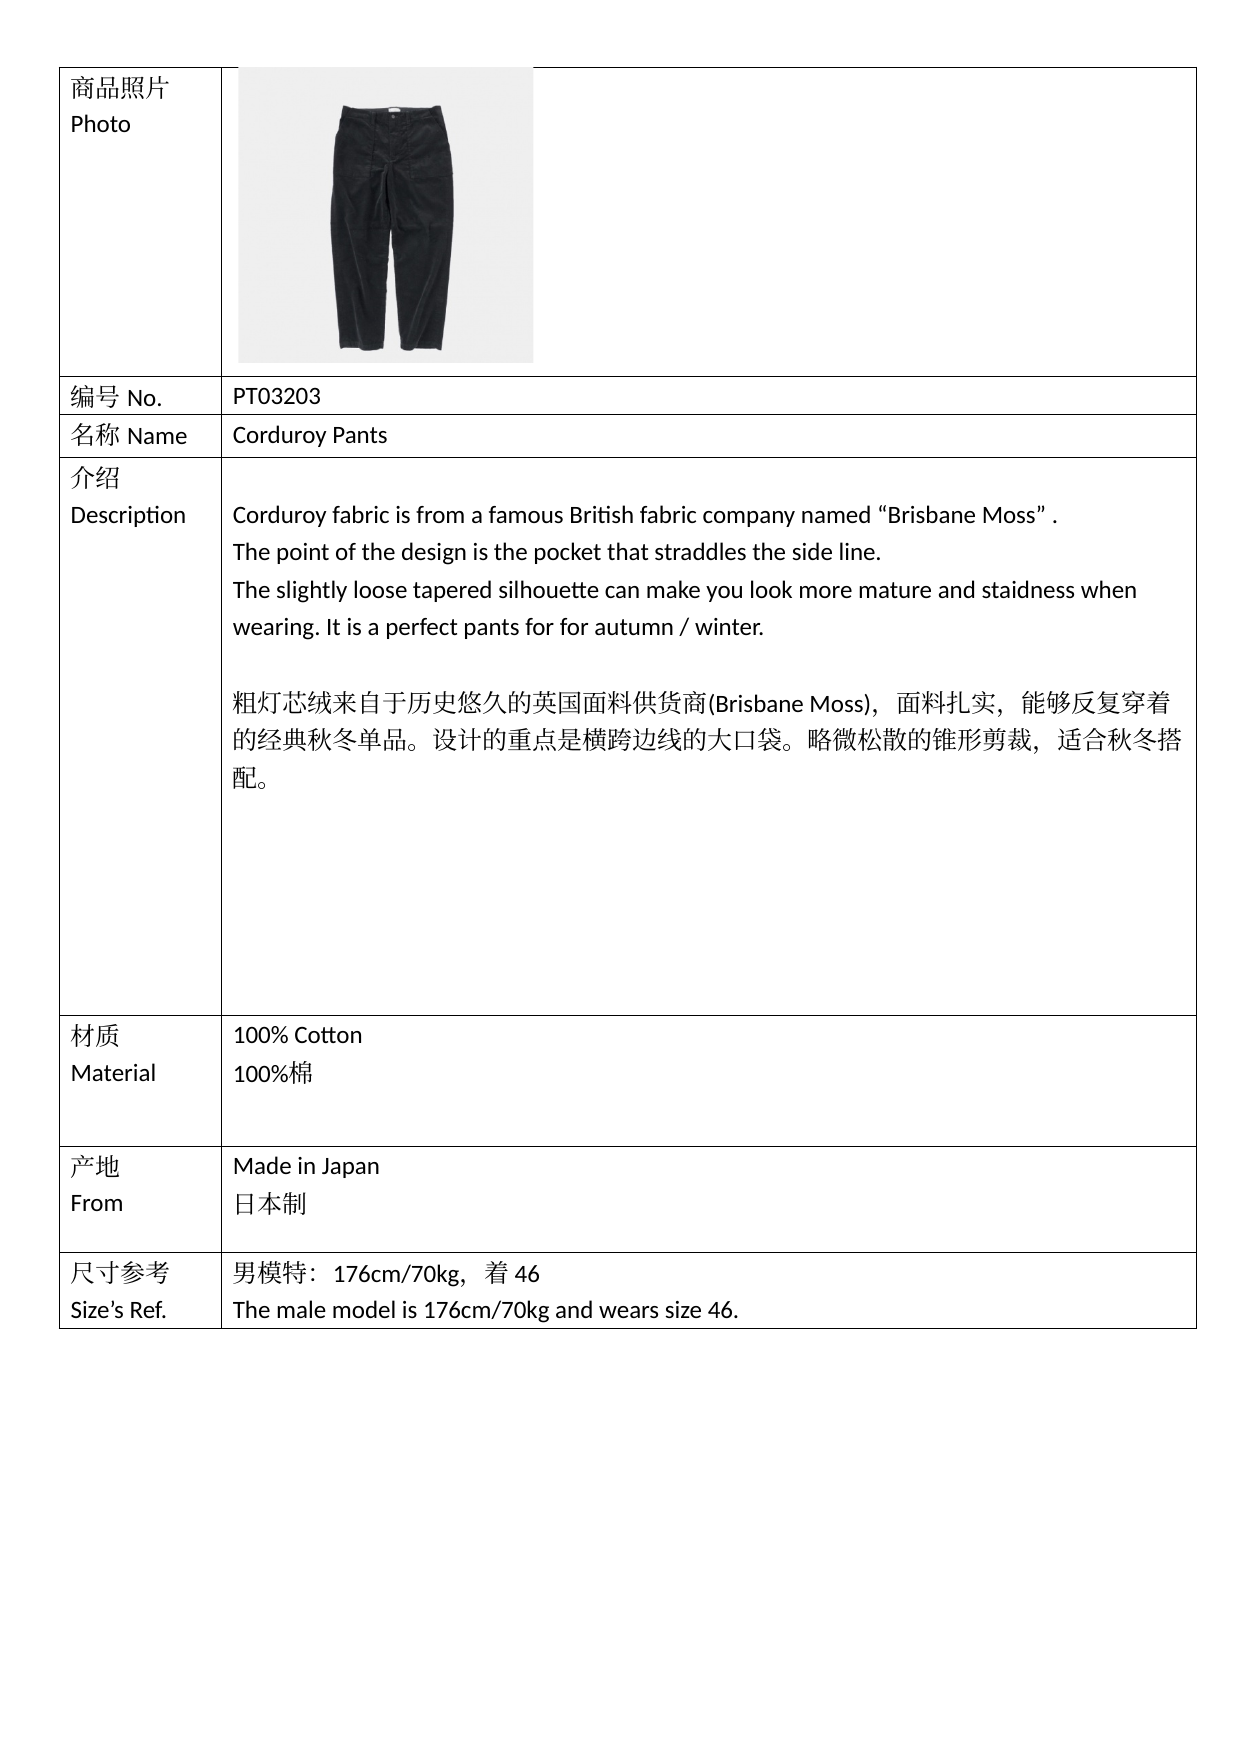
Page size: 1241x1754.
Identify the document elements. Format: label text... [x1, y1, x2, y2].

table_cell 编号 No. [60, 377, 221, 414]
picture [238, 67, 534, 363]
table_cell 材质 Material [60, 1016, 221, 1146]
table_cell PT03203 [222, 377, 1196, 414]
table_cell 尺寸参考 Size’s Ref. [60, 1253, 221, 1328]
table_cell 介绍 Description [60, 458, 221, 1015]
table_cell 产地 From [60, 1147, 221, 1252]
table_cell Corduroy Pants [222, 415, 1196, 457]
table_cell Corduroy fabric is from a famous British fabric company named “Brisbane Moss” . The point of the design is the pocket that straddles the side line. The slightly loose tapered silhouette can make you look more mature and staidness when wearing. It is a perfect pants for for autumn / winter. 粗灯芯绒来自于历史悠久的英国面料供货商(Brisbane Moss)，面料扎实，能够反复穿着的经典秋冬单品。设计的重点是横跨边线的大口袋。略微松散的锥形剪裁，适合秋冬搭配。 [222, 458, 1196, 1015]
table_cell 100% Cotton 100%棉 [222, 1016, 1196, 1146]
table_header 商品照片 Photo [60, 68, 221, 376]
table_cell 男模特：176cm/70kg，着46 The male model is 176cm/70kg and wears size 46. [222, 1253, 1196, 1328]
table_header [222, 68, 1196, 376]
table_cell 名称 Name [60, 415, 221, 457]
table_cell Made in Japan 日本制 [222, 1147, 1196, 1252]
